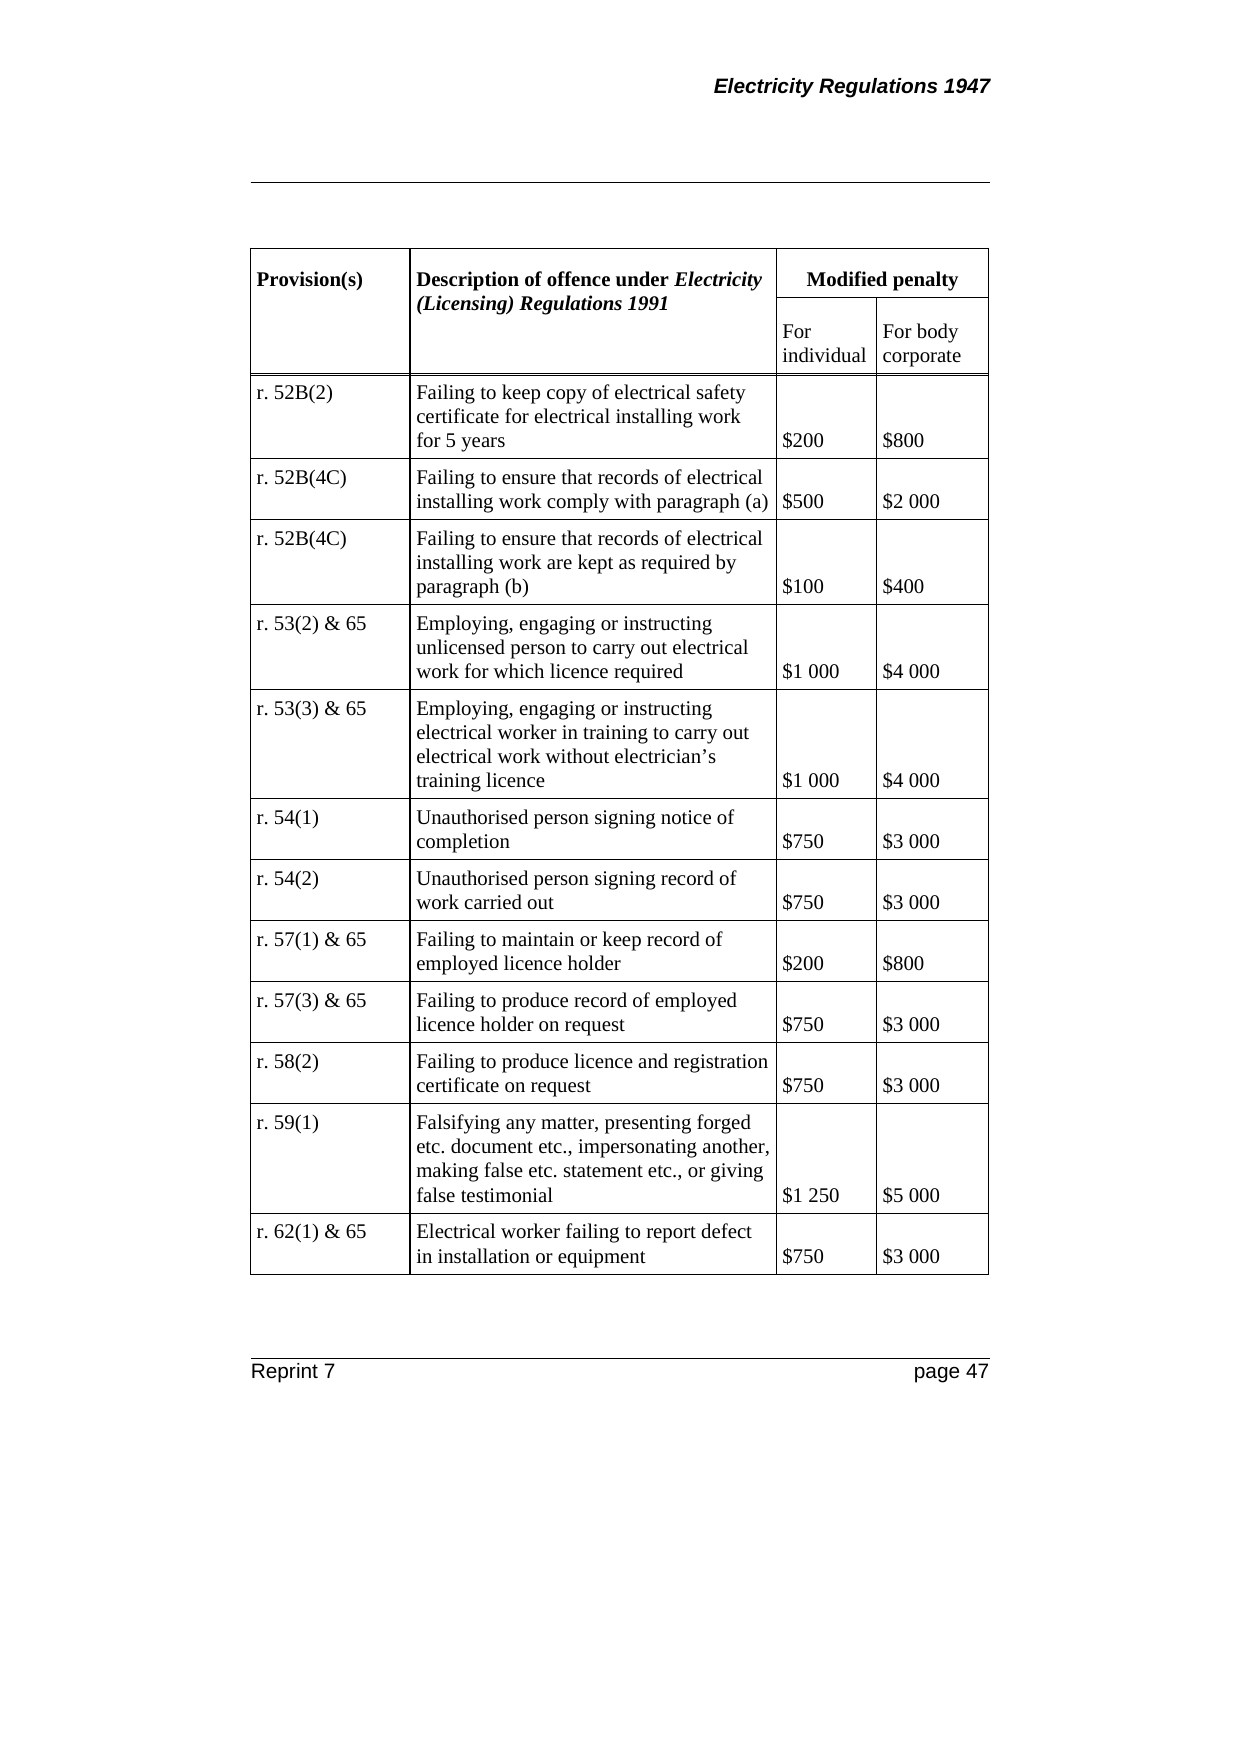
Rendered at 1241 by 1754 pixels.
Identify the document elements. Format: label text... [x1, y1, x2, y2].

table_cell $5 000 [877, 1104, 988, 1212]
table_cell For body corporate [877, 298, 988, 373]
table_cell $3 000 [877, 1043, 988, 1103]
table_cell Failing to produce record of employed licence holder on request [411, 982, 776, 1042]
table_cell $400 [877, 520, 988, 604]
table_cell $200 [777, 376, 876, 458]
table_cell Unauthorised person signing record of work carried out [411, 860, 776, 920]
table_header Description of offence under Electricity (Licensing) Regulations 1991 [411, 249, 776, 373]
table_cell r. 58(2) [251, 1043, 409, 1103]
table_cell $750 [777, 1214, 876, 1273]
table_cell r. 53(3) & 65 [251, 690, 409, 798]
table_cell $750 [777, 982, 876, 1042]
table_cell $800 [877, 376, 988, 458]
table_header Modified penalty [777, 249, 988, 297]
table_cell $4 000 [877, 605, 988, 689]
table_cell Electrical worker failing to report defect in installation or equipment [411, 1214, 776, 1273]
table_cell r. 57(1) & 65 [251, 921, 409, 981]
table_cell $2 000 [877, 459, 988, 519]
table_cell $200 [777, 921, 876, 981]
table_cell r. 62(1) & 65 [251, 1214, 409, 1273]
table_cell $100 [777, 520, 876, 604]
table_cell For individual [777, 298, 876, 373]
table_cell Failing to ensure that records of electrical installing work are kept as required by paragraph (b) [411, 520, 776, 604]
table_cell r. 54(1) [251, 799, 409, 859]
table_cell $1 250 [777, 1104, 876, 1212]
table_cell $3 000 [877, 1214, 988, 1273]
table_cell $3 000 [877, 860, 988, 920]
table_cell $750 [777, 799, 876, 859]
table_cell $1 000 [777, 690, 876, 798]
table_cell Falsifying any matter, presenting forged etc. document etc., impersonating another, making false etc. statement etc., or giving false testimonial [411, 1104, 776, 1212]
table_cell $1 000 [777, 605, 876, 689]
table_cell Unauthorised person signing notice of completion [411, 799, 776, 859]
table_cell r. 53(2) & 65 [251, 605, 409, 689]
table_cell Failing to produce licence and registration certificate on request [411, 1043, 776, 1103]
table_cell r. 52B(4C) [251, 459, 409, 519]
table_cell Failing to ensure that records of electrical installing work comply with paragraph (a) [411, 459, 776, 519]
table_cell Failing to keep copy of electrical safety certificate for electrical installing work for 5 years [411, 376, 776, 458]
table_cell $3 000 [877, 799, 988, 859]
table_cell $750 [777, 1043, 876, 1103]
table_cell r. 57(3) & 65 [251, 982, 409, 1042]
table_cell r. 54(2) [251, 860, 409, 920]
table_cell r. 52B(4C) [251, 520, 409, 604]
table_cell Failing to maintain or keep record of employed licence holder [411, 921, 776, 981]
table_cell r. 59(1) [251, 1104, 409, 1212]
table_cell Employing, engaging or instructing unlicensed person to carry out electrical work for which licence required [411, 605, 776, 689]
table_header Provision(s) [251, 249, 409, 373]
table_cell $800 [877, 921, 988, 981]
table_cell Employing, engaging or instructing electrical worker in training to carry out electrical work without electrician’s training licence [411, 690, 776, 798]
table_cell $4 000 [877, 690, 988, 798]
table_cell $750 [777, 860, 876, 920]
table_cell $500 [777, 459, 876, 519]
table_cell $3 000 [877, 982, 988, 1042]
table_cell r. 52B(2) [251, 376, 409, 458]
